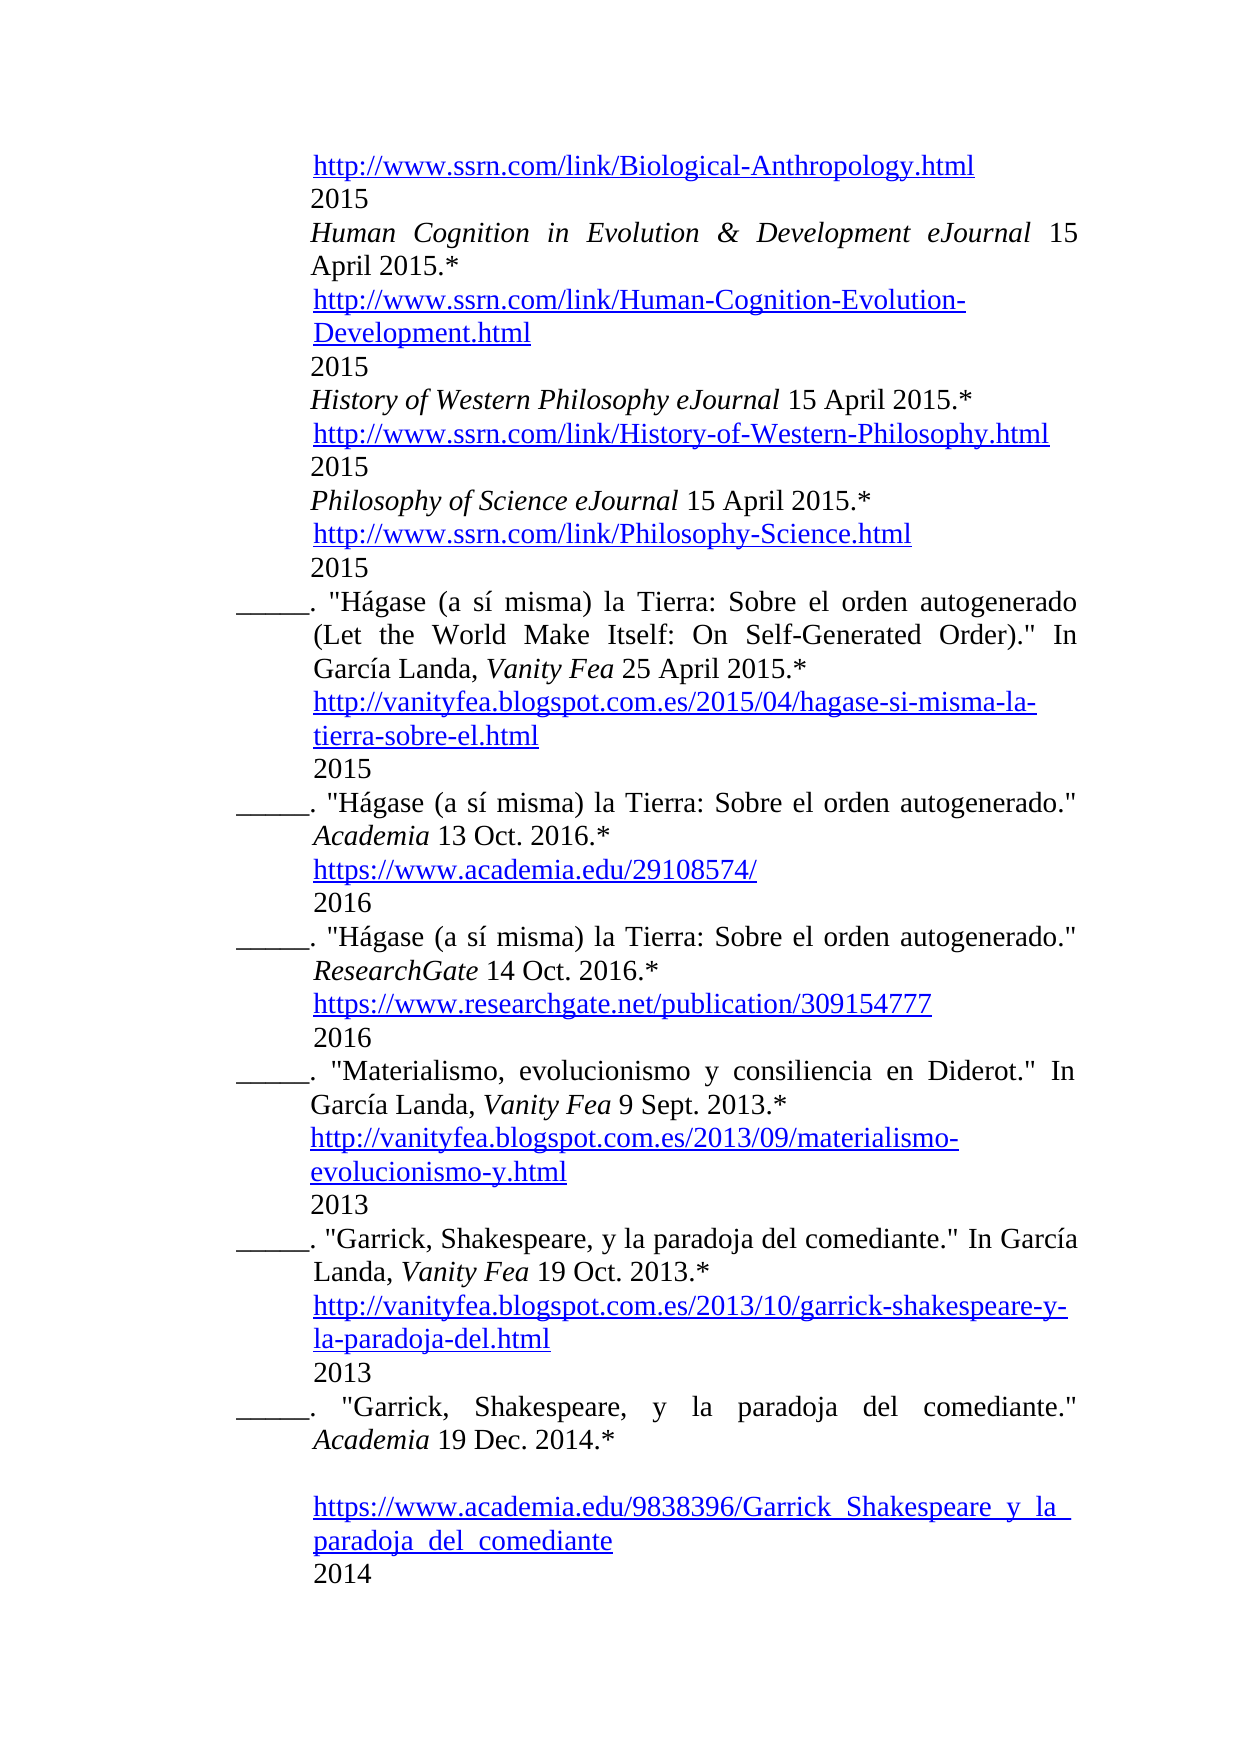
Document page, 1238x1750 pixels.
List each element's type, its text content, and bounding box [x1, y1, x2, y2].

text http://vanityfea.blogspot.com.es/2013/10/garrick-shakespeare-y-la-paradoja-del.html [236, 1288, 1078, 1355]
text _____. "Hágase (a sí misma) la Tierra: Sobre el orden autogenerado (Let the World Make Itself: On Self-Generated Order)." In García Landa, Vanity Fea 25 April 2015.* [236, 584, 1078, 684]
text https://www.academia.edu/29108574/ [236, 852, 1078, 886]
text _____. "Garrick, Shakespeare, y la paradoja del comediante." In García Landa, Vanity Fea 19 Oct. 2013.* [236, 1221, 1078, 1288]
text https://www.researchgate.net/publication/309154777 [236, 986, 1078, 1020]
text 2013 [236, 1355, 1078, 1389]
text 2015 [236, 751, 1078, 785]
text 2015 [236, 449, 1078, 483]
text 2014 [236, 1556, 1078, 1590]
text 2016 [236, 886, 1078, 919]
text 2013 [236, 1187, 1075, 1221]
text http://vanityfea.blogspot.com.es/2013/09/materialismo-evolucionismo-y.html [236, 1120, 1075, 1187]
text http://www.ssrn.com/link/Biological-Anthropology.html [236, 148, 1078, 181]
text _____. "Hágase (a sí misma) la Tierra: Sobre el orden autogenerado." Academia 13 Oct. 2016.* [236, 785, 1078, 852]
text 2015 [236, 181, 1078, 215]
text Human Cognition in Evolution & Development eJournal 15 April 2015.* [310, 215, 1078, 282]
text History of Western Philosophy eJournal 15 April 2015.* [236, 382, 1078, 416]
text 2015 [236, 349, 1078, 382]
text 2016 [236, 1020, 1078, 1053]
text Philosophy of Science eJournal 15 April 2015.* [236, 483, 1078, 517]
text _____. "Materialismo, evolucionismo y consiliencia en Diderot." In García Landa, Vanity Fea 9 Sept. 2013.* [236, 1053, 1075, 1120]
text _____. "Hágase (a sí misma) la Tierra: Sobre el orden autogenerado." ResearchGate 14 Oct. 2016.* [236, 919, 1078, 986]
text http://www.ssrn.com/link/Philosophy-Science.html [236, 517, 1078, 550]
text http://www.ssrn.com/link/Human-Cognition-Evolution-Development.html [236, 282, 1078, 349]
text http://www.ssrn.com/link/History-of-Western-Philosophy.html [236, 416, 1078, 449]
text _____. "Garrick, Shakespeare, y la paradoja del comediante." Academia 19 Dec. 2014.* [236, 1389, 1078, 1456]
text http://vanityfea.blogspot.com.es/2015/04/hagase-si-misma-la-tierra-sobre-el.html [236, 684, 1078, 751]
text https://www.academia.edu/9838396/Garrick_Shakespeare_y_la_paradoja_del_comediante [236, 1456, 1078, 1556]
text 2015 [236, 550, 1078, 584]
